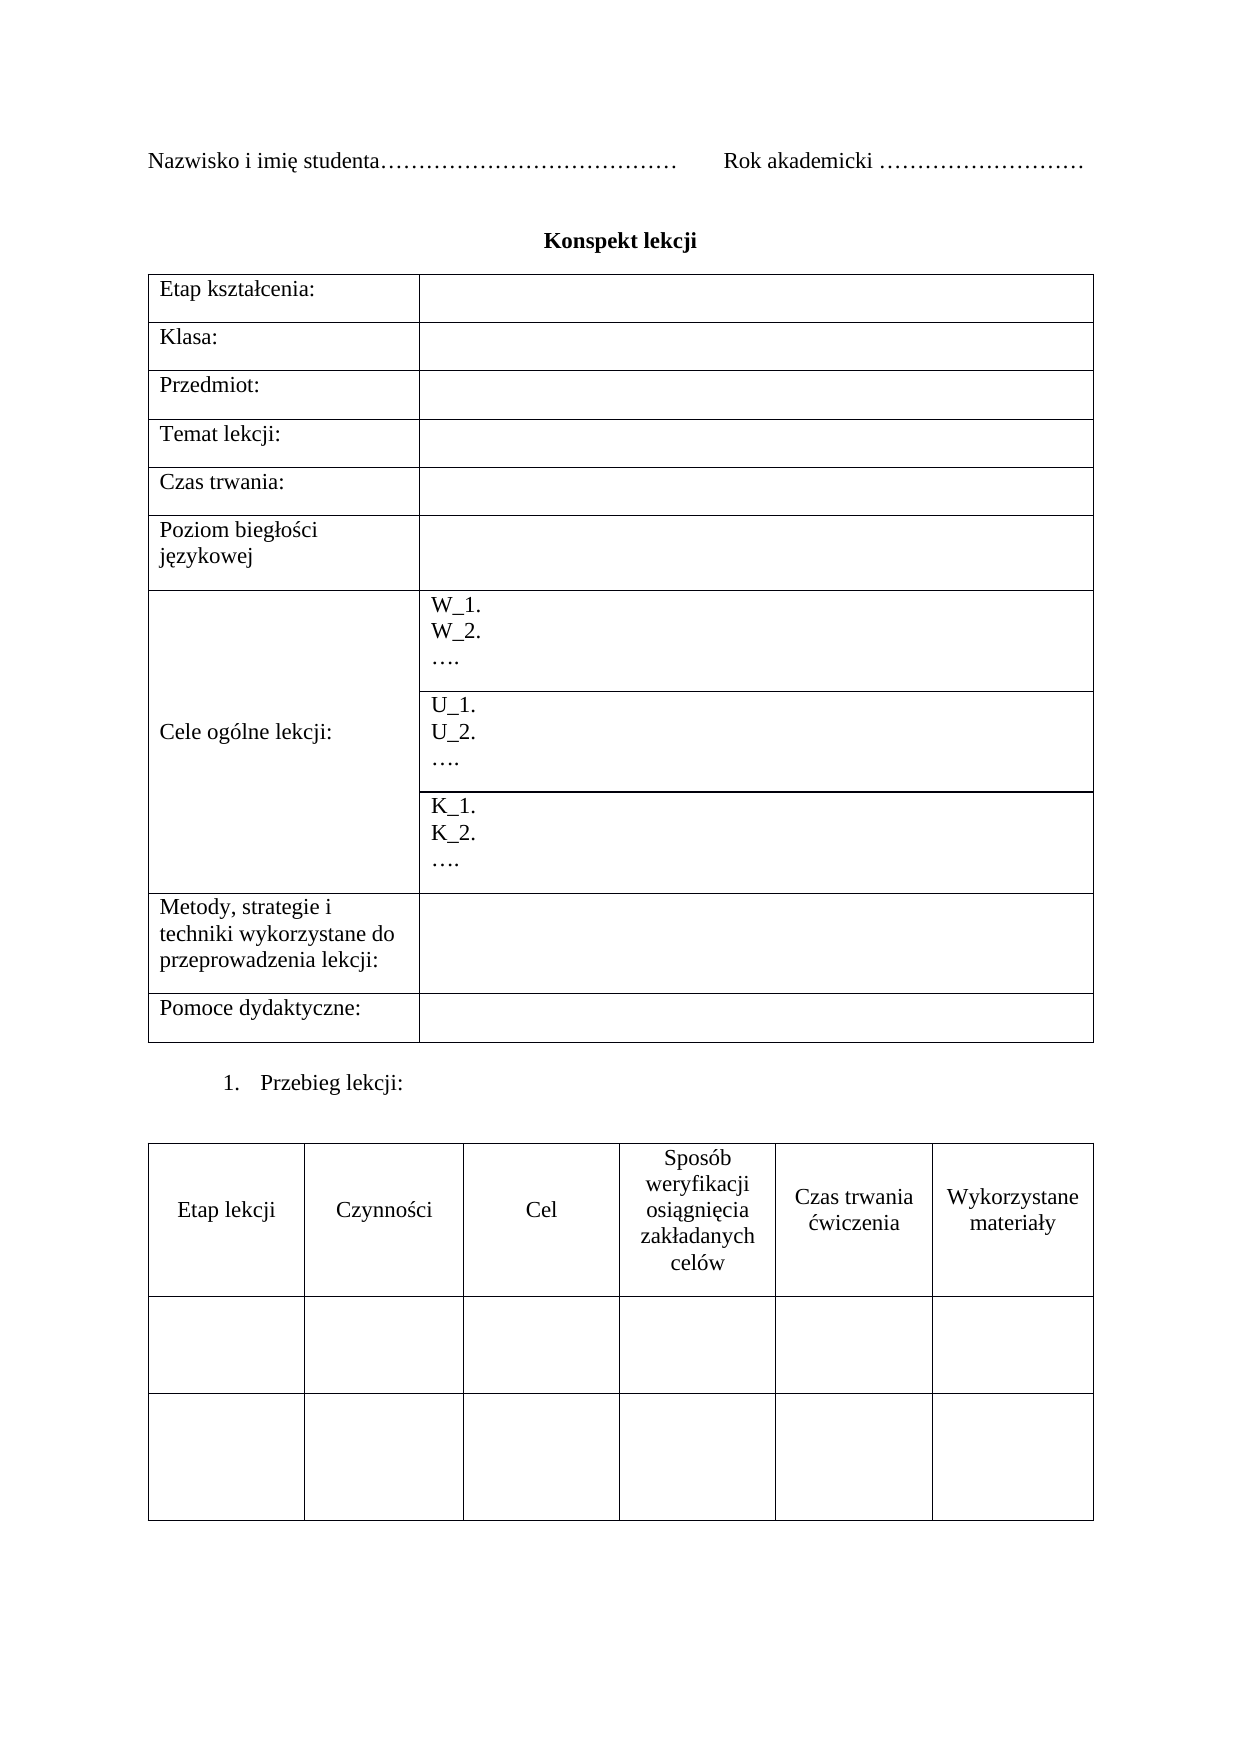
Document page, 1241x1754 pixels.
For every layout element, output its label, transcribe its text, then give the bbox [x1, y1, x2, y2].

table_cell [420, 994, 1093, 1042]
text Nazwisko i imię studenta………………………………… Rok akademicki ……………………… [148, 148, 1093, 174]
table_header Sposób weryfikacji osiągnięcia zakładanych celów [620, 1144, 775, 1296]
table_cell [420, 468, 1093, 515]
table_cell [305, 1394, 463, 1520]
table_header Czynności [305, 1144, 463, 1296]
table_cell [149, 1394, 304, 1520]
table_header Cel [464, 1144, 619, 1296]
table_cell [620, 1394, 775, 1520]
table_cell [776, 1297, 932, 1393]
table_cell [149, 1297, 304, 1393]
table_header Wykorzystane materiały [933, 1144, 1093, 1296]
table_cell [420, 420, 1093, 467]
table_cell Temat lekcji: [149, 420, 419, 467]
list Konspekt lekcji [148, 227, 1093, 253]
table_cell [464, 1394, 619, 1520]
table_cell [420, 371, 1093, 418]
table_cell Pomoce dydaktyczne: [149, 994, 419, 1042]
table_header Etap lekcji [149, 1144, 304, 1296]
table_cell [420, 323, 1093, 370]
table_cell U_1. U_2. …. [420, 692, 1093, 791]
table_cell Klasa: [149, 323, 419, 370]
table_header [420, 275, 1093, 322]
table_cell [620, 1297, 775, 1393]
table_header Etap kształcenia: [149, 275, 419, 322]
table_cell [305, 1297, 463, 1393]
table_cell Czas trwania: [149, 468, 419, 515]
table_cell [420, 516, 1093, 589]
table_header Czas trwania ćwiczenia [776, 1144, 932, 1296]
table_cell Poziom biegłości językowej [149, 516, 419, 589]
table_cell K_1. K_2. …. [420, 793, 1093, 892]
table_cell W_1. W_2. …. [420, 591, 1093, 691]
table_cell [776, 1394, 932, 1520]
list Przebieg lekcji: [223, 1069, 1093, 1095]
table_cell Metody, strategie i techniki wykorzystane do przeprowadzenia lekcji: [149, 894, 419, 993]
table_cell Przedmiot: [149, 371, 419, 418]
table_cell Cele ogólne lekcji: [149, 591, 419, 892]
table_cell [464, 1297, 619, 1393]
table_cell [933, 1394, 1093, 1520]
table_cell [420, 894, 1093, 993]
table_cell [933, 1297, 1093, 1393]
